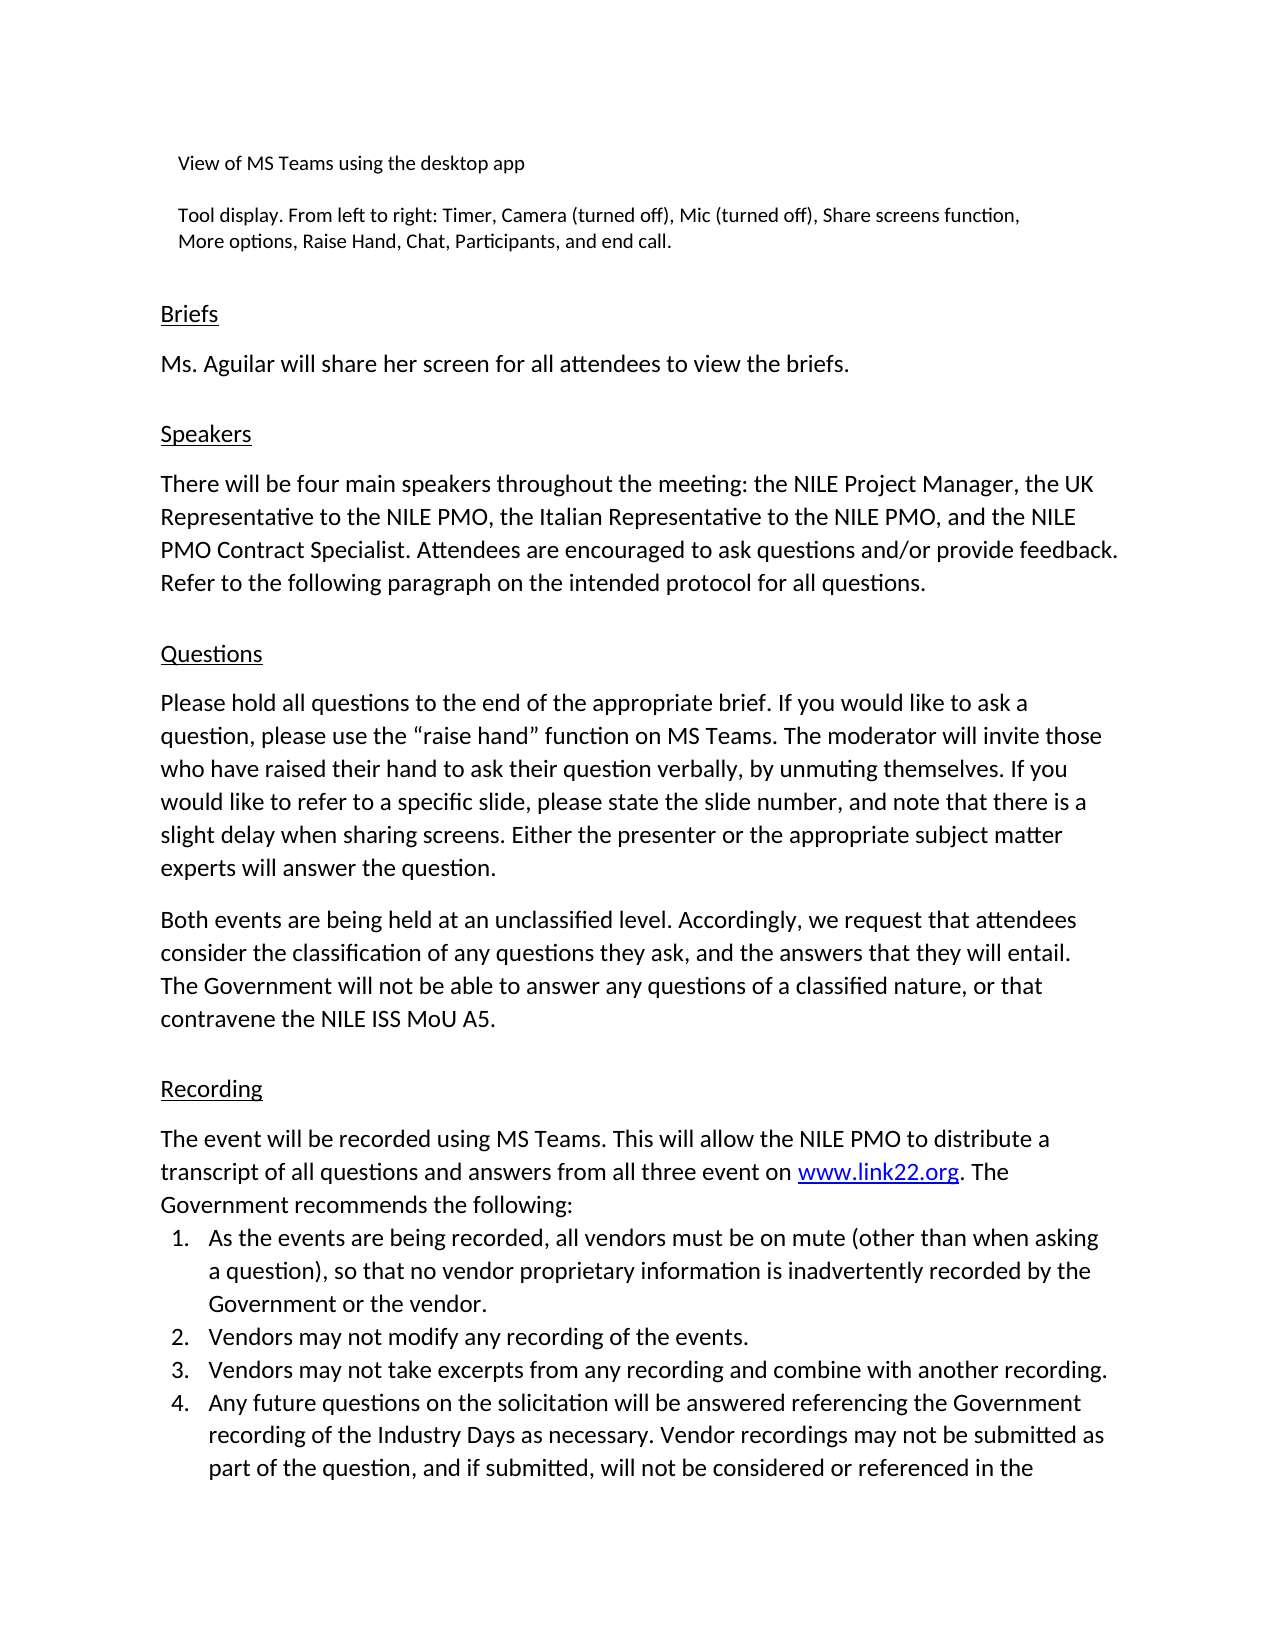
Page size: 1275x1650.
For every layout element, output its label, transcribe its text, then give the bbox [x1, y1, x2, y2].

text Recording [160, 1074, 1125, 1104]
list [171, 1387, 1113, 1483]
text View of MS Teams using the desktop app [150, 150, 1125, 175]
text Please hold all questions to the end of the appropriate brief. If you would like to ask a question, please use the “raise hand” function on MS Teams. The moderator will invite those who have raised their hand to ask their question verbally, by unmuting themselves. If you would like to refer to a specific slide, please state the slide number, and note that there is a slight delay when sharing screens. Either the presenter or the appropriate subject matter experts will answer the question. [160, 687, 1113, 883]
text Questions [160, 638, 1125, 668]
text There will be four main speakers throughout the meeting: the NILE Project Manager, the UK Representative to the NILE PMO, the Italian Representative to the NILE PMO, and the NILE PMO Contract Specialist. Attendees are encouraged to ask questions and/or provide feedback. Refer to the following paragraph on the intended protocol for all questions. [160, 468, 1125, 598]
text The event will be recorded using MS Teams. This will allow the NILE PMO to distribute a transcript of all questions and answers from all three event on www.link22.org. The Government recommends the following: [160, 1123, 1113, 1220]
list As the events are being recorded, all vendors must be on mute (other than when asking a question), so that no vendor proprietary information is inadvertently recorded by the Government or the vendor. [171, 1222, 1113, 1318]
text Speakers [160, 419, 1125, 449]
text Both events are being held at an unclassified level. Accordingly, we request that attendees consider the classification of any questions they ask, and the answers that they will entail. The Government will not be able to answer any questions of a classified nature, or that contravene the NILE ISS MoU A5. [160, 904, 1113, 1033]
text Tool display. From left to right: Timer, Camera (turned off), Mic (turned off), Share screens function, More options, Raise Hand, Chat, Participants, and end call. [178, 202, 1042, 254]
list Vendors may not take excerpts from any recording and combine with another recording. [171, 1354, 1113, 1384]
list Vendors may not modify any recording of the events. [171, 1321, 1113, 1351]
text Ms. Aguilar will share her screen for all attendees to view the briefs. [160, 348, 1113, 379]
text Briefs [160, 298, 1125, 329]
